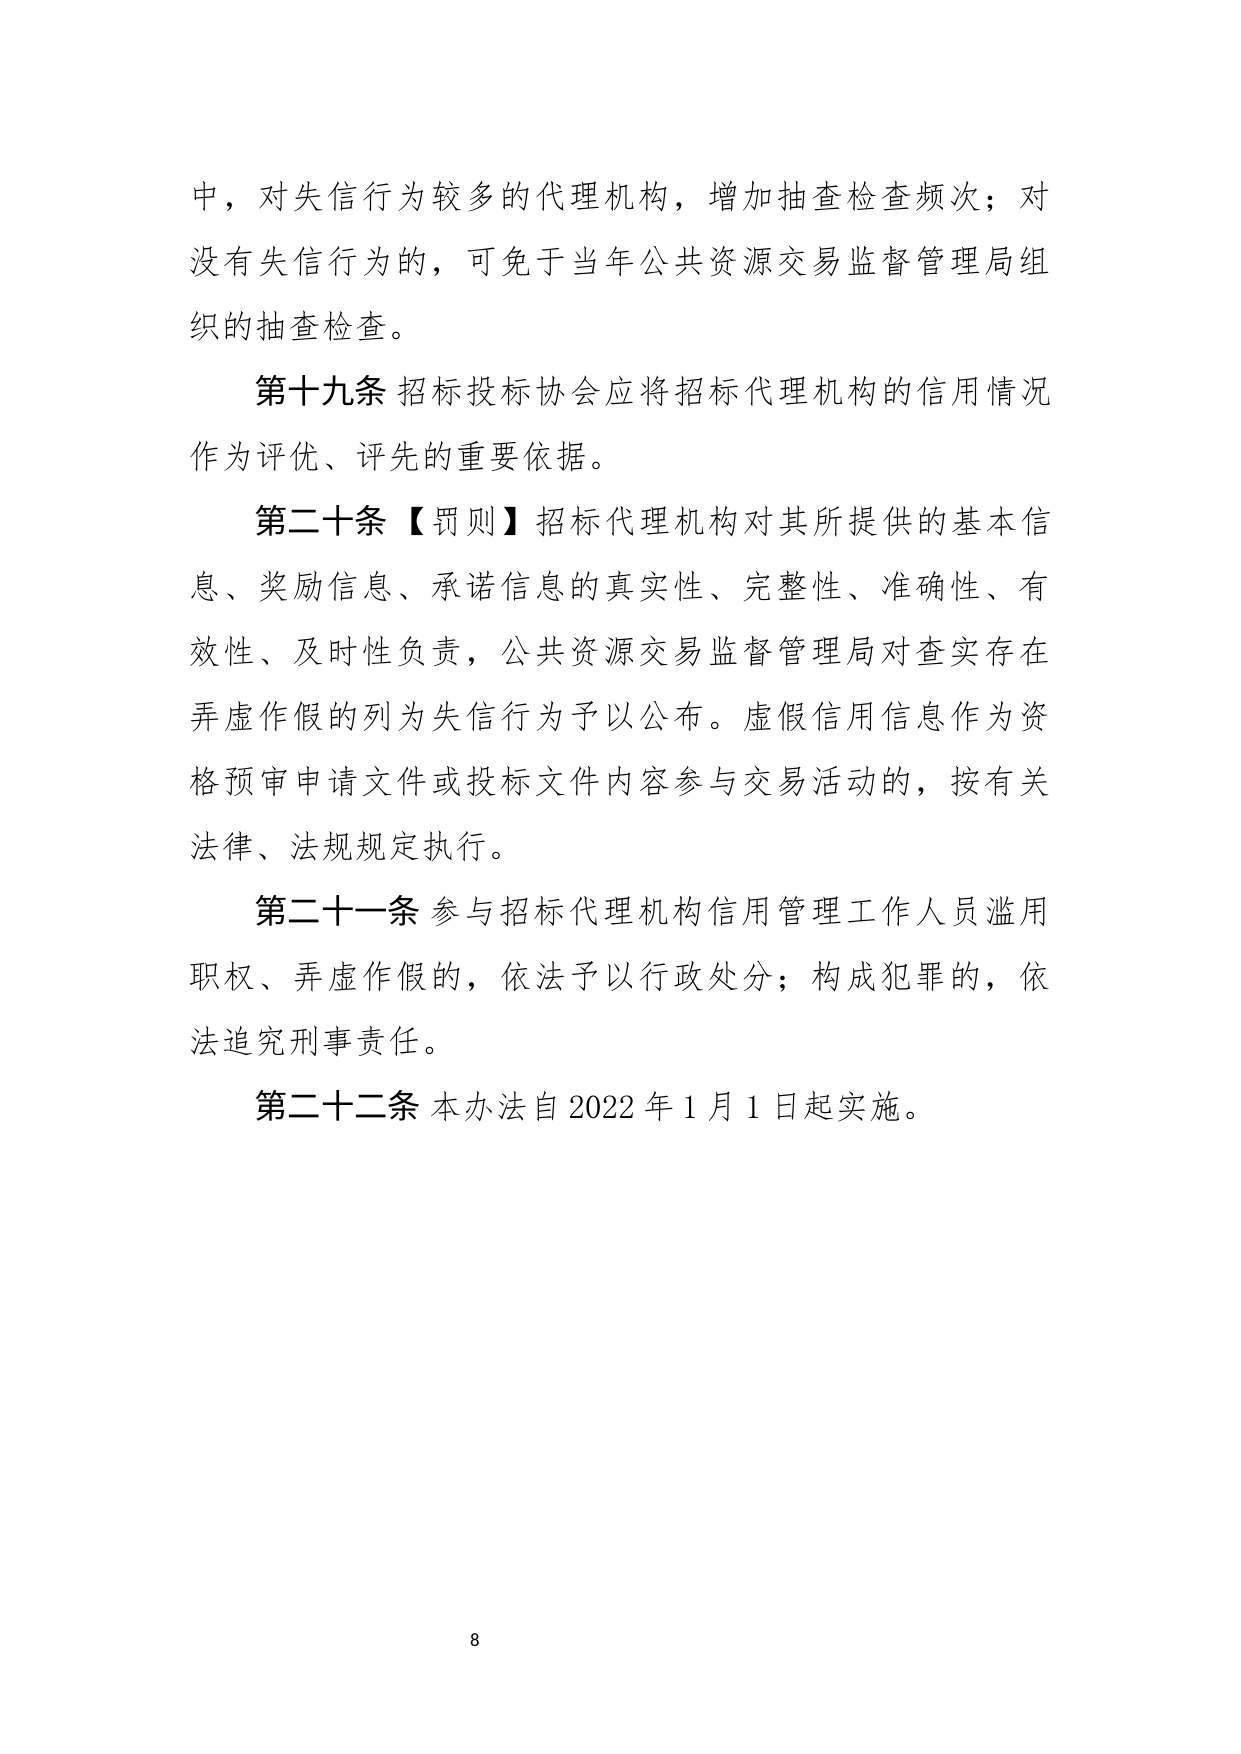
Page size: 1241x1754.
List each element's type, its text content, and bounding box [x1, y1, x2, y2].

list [187, 162, 1053, 357]
list 招标投标协会应将招标代理机构的信用情况作为评优、评先的重要依据。 [187, 357, 1053, 487]
list 本办法自2022年1月1日起实施。 [187, 1072, 1053, 1137]
list 【罚则】招标代理机构对其所提供的基本信息、奖励信息、承诺信息的真实性、完整性、准确性、有效性、及时性负责，公共资源交易监督管理局对查实存在弄虚作假的列为失信行为予以公布。虚假信用信息作为资格预审申请文件或投标文件内容参与交易活动的，按有关法律、法规规定执行。 [187, 487, 1053, 877]
list 参与招标代理机构信用管理工作人员滥用职权、弄虚作假的，依法予以行政处分；构成犯罪的，依法追究刑事责任。 [187, 877, 1053, 1072]
